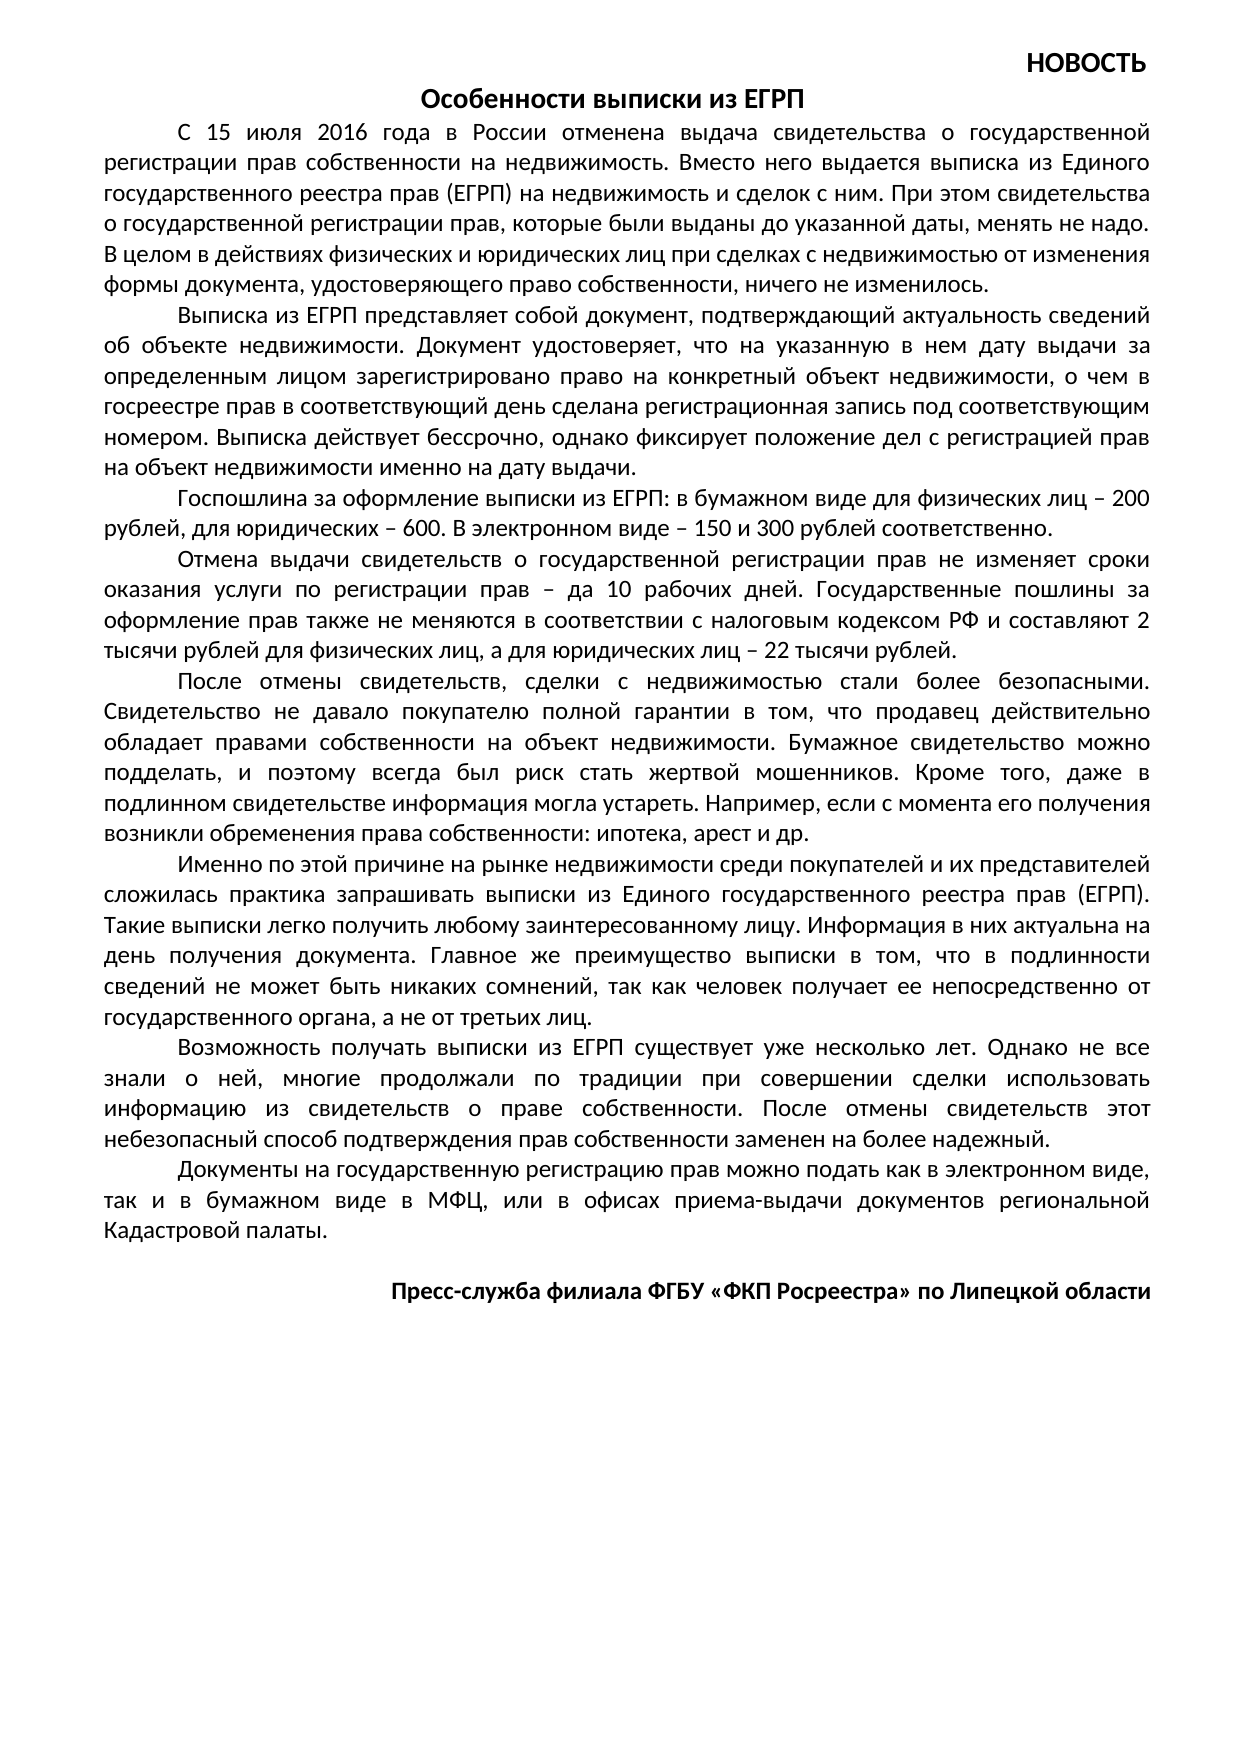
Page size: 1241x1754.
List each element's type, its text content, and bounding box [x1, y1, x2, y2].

text Выписка из ЕГРП представляет собой документ, подтверждающий актуальность сведений об объекте недвижимости. Документ удостоверяет, что на указанную в нем дату выдачи за определенным лицом зарегистрировано право на конкретный объект недвижимости, о чем в госреестре прав в соответствующий день сделана регистрационная запись под соответствующим номером. Выписка действует бессрочно, однако фиксирует положение дел с регистрацией прав на объект недвижимости именно на дату выдачи. [103, 299, 1152, 482]
text Документы на государственную регистрацию прав можно подать как в электронном виде, так и в бумажном виде в МФЦ, или в офисах приема-выдачи документов региональной Кадастровой палаты. [103, 1153, 1152, 1245]
text После отмены свидетельств, сделки с недвижимостью стали более безопасными. Свидетельство не давало покупателю полной гарантии в том, что продавец действительно обладает правами собственности на объект недвижимости. Бумажное свидетельство можно подделать, и поэтому всегда был риск стать жертвой мошенников. Кроме того, даже в подлинном свидетельстве информация могла устареть. Например, если с момента его получения возникли обременения права собственности: ипотека, арест и др. [103, 665, 1152, 848]
text Отмена выдачи свидетельств о государственной регистрации прав не изменяет сроки оказания услуги по регистрации прав – да 10 рабочих дней. Государственные пошлины за оформление прав также не меняются в соответствии с налоговым кодексом РФ и составляют 2 тысячи рублей для физических лиц, а для юридических лиц – 22 тысячи рублей. [103, 543, 1152, 665]
text Особенности выписки из ЕГРП [103, 80, 1152, 116]
text Именно по этой причине на рынке недвижимости среди покупателей и их представителей сложилась практика запрашивать выписки из Единого государственного реестра прав (ЕГРП). Такие выписки легко получить любому заинтересованному лицу. Информация в них актуальна на день получения документа. Главное же преимущество выписки в том, что в подлинности сведений не может быть никаких сомнений, так как человек получает ее непосредственно от государственного органа, а не от третьих лиц. [103, 848, 1152, 1031]
text С 15 июля 2016 года в России отменена выдача свидетельства о государственной регистрации прав собственности на недвижимость. Вместо него выдается выписка из Единого государственного реестра прав (ЕГРП) на недвижимость и сделок с ним. При этом свидетельства о государственной регистрации прав, которые были выданы до указанной даты, менять не надо. В целом в действиях физических и юридических лиц при сделках с недвижимостью от изменения формы документа, удостоверяющего право собственности, ничего не изменилось. [103, 116, 1152, 299]
text Возможность получать выписки из ЕГРП существует уже несколько лет. Однако не все знали о ней, многие продолжали по традиции при совершении сделки использовать информацию из свидетельств о праве собственности. После отмены свидетельств этот небезопасный способ подтверждения прав собственности заменен на более надежный. [103, 1031, 1152, 1153]
text Госпошлина за оформление выписки из ЕГРП: в бумажном виде для физических лиц – 200 рублей, для юридических – 600. В электронном виде – 150 и 300 рублей соответственно. [103, 482, 1152, 543]
text Пресс-служба филиала ФГБУ «ФКП Росреестра» по Липецкой области [103, 1275, 1152, 1306]
text НОВОСТЬ [103, 44, 1152, 80]
